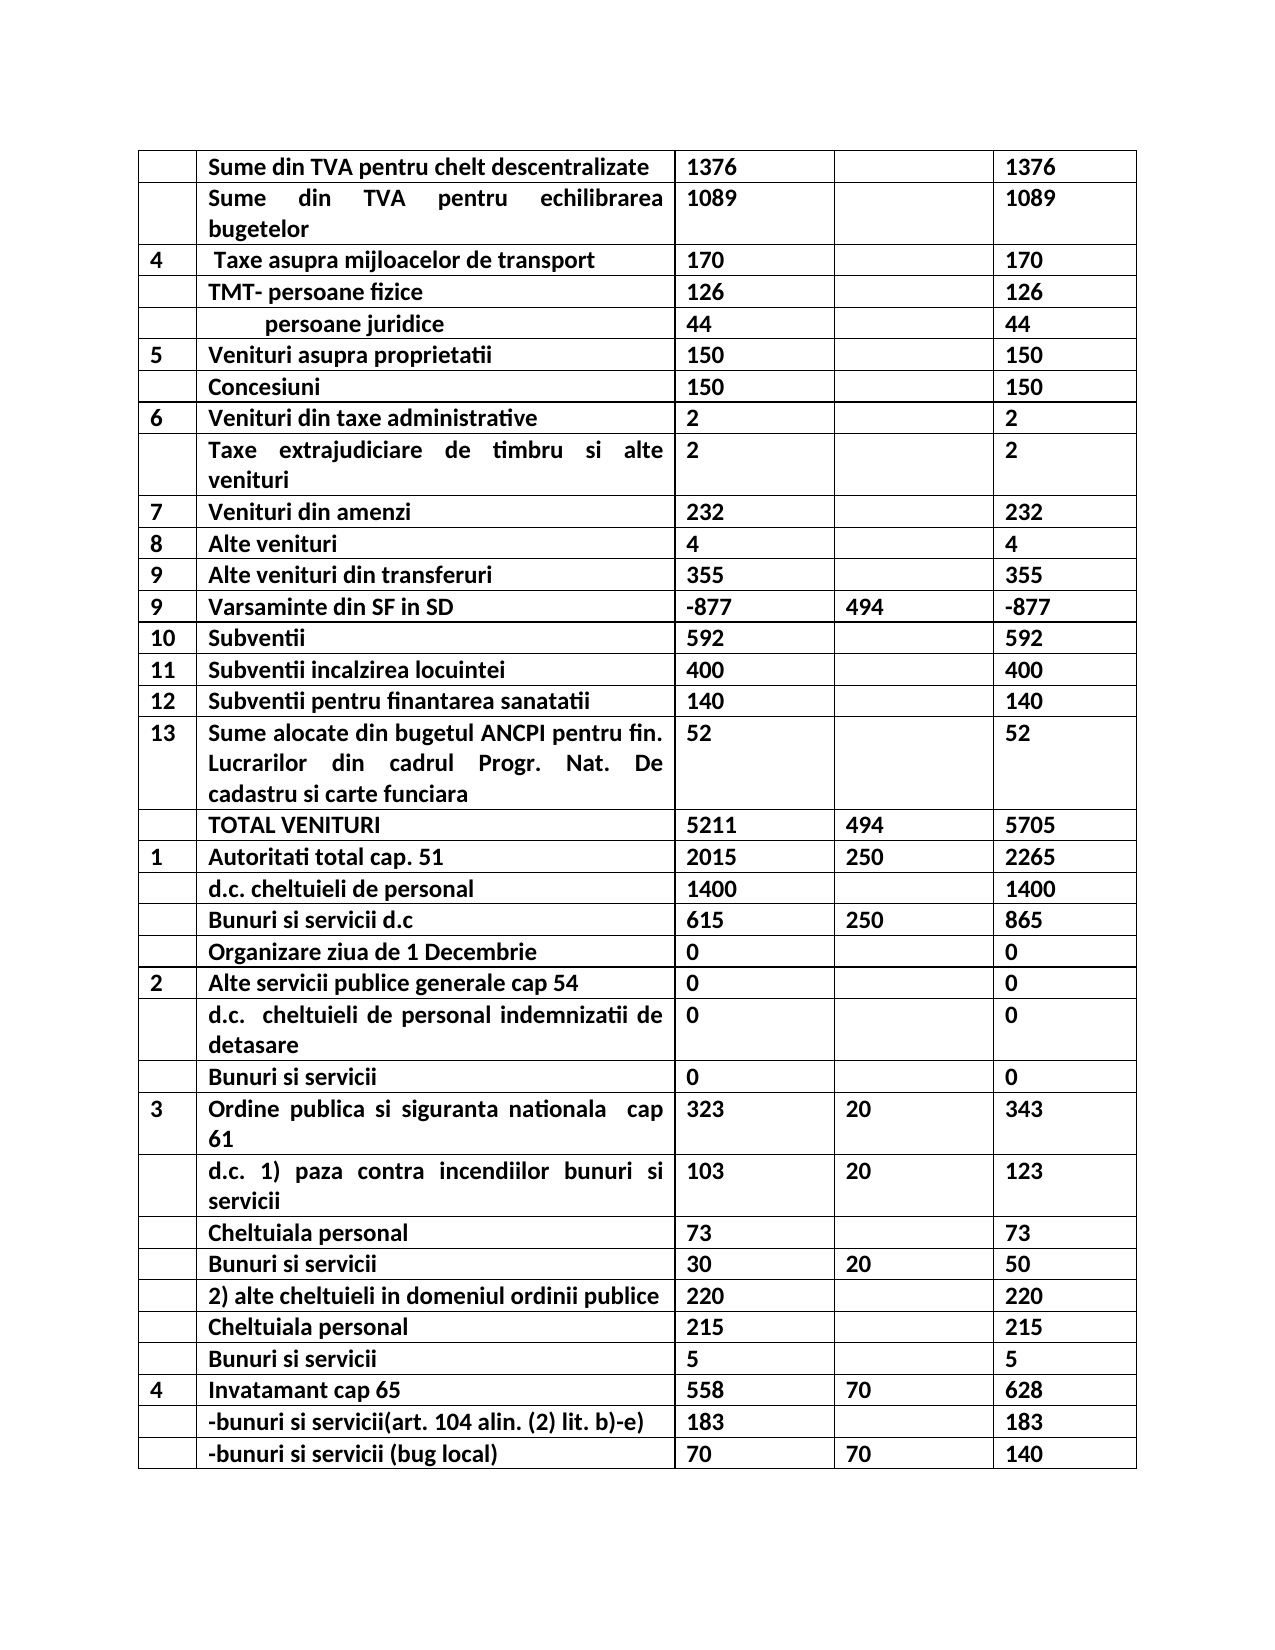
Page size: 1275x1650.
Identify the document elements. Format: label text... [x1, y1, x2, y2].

table_cell 2015 [676, 841, 834, 872]
table_cell 44 [676, 308, 834, 338]
table_cell 1 [139, 841, 196, 872]
table_cell TMT- persoane fizice [197, 276, 674, 307]
table_cell d.c. cheltuieli de personal [197, 873, 674, 903]
table_cell 126 [994, 276, 1136, 307]
table_cell 20 [835, 1155, 993, 1216]
table_cell 3 [139, 1093, 196, 1154]
table_cell Taxe asupra mijloacelor de transport [197, 245, 674, 275]
table_cell Organizare ziua de 1 Decembrie [197, 936, 674, 966]
table_cell 1400 [676, 873, 834, 903]
table_cell 400 [676, 654, 834, 684]
table_cell 5 [139, 339, 196, 370]
table_cell 12 [139, 686, 196, 716]
table_cell [139, 1249, 196, 1279]
table_cell [835, 1280, 993, 1311]
table_cell 232 [676, 496, 834, 527]
table_cell 70 [676, 1438, 834, 1468]
table_cell [139, 1155, 196, 1216]
table_cell 355 [676, 559, 834, 590]
table_cell 232 [994, 496, 1136, 527]
table_cell -bunuri si servicii (bug local) [197, 1438, 674, 1468]
table_cell 0 [994, 968, 1136, 998]
table_cell 9 [139, 559, 196, 590]
table_cell Bunuri si servicii [197, 1249, 674, 1279]
table_cell [835, 1406, 993, 1437]
table_cell [835, 496, 993, 527]
table_cell 2 [139, 968, 196, 998]
table_cell [139, 1438, 196, 1468]
table_cell 73 [994, 1217, 1136, 1247]
table_cell 4 [676, 528, 834, 558]
table_cell [835, 434, 993, 495]
table_cell 343 [994, 1093, 1136, 1154]
table_cell [835, 308, 993, 338]
table_cell 2 [676, 434, 834, 495]
table_cell [139, 434, 196, 495]
table_cell 215 [994, 1312, 1136, 1342]
table_cell 183 [994, 1406, 1136, 1437]
table_cell 2 [676, 403, 834, 433]
table_cell [835, 403, 993, 433]
table_cell 150 [994, 339, 1136, 370]
table_cell [835, 717, 993, 809]
table_cell 0 [994, 936, 1136, 966]
table_cell [139, 1406, 196, 1437]
table_cell [139, 810, 196, 840]
table_cell 2 [994, 434, 1136, 495]
table_cell [835, 339, 993, 370]
table_cell Cheltuiala personal [197, 1312, 674, 1342]
table_cell Autoritati total cap. 51 [197, 841, 674, 872]
table_cell 44 [994, 308, 1136, 338]
table_cell [139, 1312, 196, 1342]
table_cell 5211 [676, 810, 834, 840]
table_cell 5 [994, 1343, 1136, 1374]
table_cell 140 [676, 686, 834, 716]
table_cell Alte venituri [197, 528, 674, 558]
table_cell 592 [676, 623, 834, 653]
table_cell [139, 151, 196, 182]
table_cell 13 [139, 717, 196, 809]
table_cell Invatamant cap 65 [197, 1375, 674, 1405]
table_cell d.c. cheltuieli de personal indemnizatii de detasare [197, 999, 674, 1060]
table_cell Cheltuiala personal [197, 1217, 674, 1247]
table_cell Subventii incalzirea locuintei [197, 654, 674, 684]
table_cell 0 [676, 1061, 834, 1092]
table_cell Sume alocate din bugetul ANCPI pentru fin. Lucrarilor din cadrul Progr. Nat. De cadastru si carte funciara [197, 717, 674, 809]
table_cell -877 [676, 591, 834, 621]
table_cell [139, 1061, 196, 1092]
table_cell [139, 999, 196, 1060]
table_cell Bunuri si servicii [197, 1343, 674, 1374]
table_cell 355 [994, 559, 1136, 590]
table_cell [835, 686, 993, 716]
table_cell [139, 936, 196, 966]
table_cell 250 [835, 841, 993, 872]
table_cell 52 [994, 717, 1136, 809]
table_cell 52 [676, 717, 834, 809]
table_cell [835, 528, 993, 558]
table_cell -877 [994, 591, 1136, 621]
table_cell Ordine publica si siguranta nationala cap 61 [197, 1093, 674, 1154]
table_cell [835, 1217, 993, 1247]
table_cell 8 [139, 528, 196, 558]
table_cell [835, 999, 993, 1060]
table_cell 1376 [676, 151, 834, 182]
table_cell 1089 [676, 183, 834, 244]
table_cell Varsaminte din SF in SD [197, 591, 674, 621]
table_cell 615 [676, 904, 834, 935]
table_cell 0 [994, 1061, 1136, 1092]
table_cell d.c. 1) paza contra incendiilor bunuri si servicii [197, 1155, 674, 1216]
table_cell 4 [139, 245, 196, 275]
table_cell Venituri asupra proprietatii [197, 339, 674, 370]
table_cell [835, 276, 993, 307]
table_cell 400 [994, 654, 1136, 684]
table_cell [835, 873, 993, 903]
table_cell TOTAL VENITURI [197, 810, 674, 840]
table_cell 558 [676, 1375, 834, 1405]
table_cell [835, 936, 993, 966]
table_cell Subventii pentru finantarea sanatatii [197, 686, 674, 716]
table_cell 2265 [994, 841, 1136, 872]
table_cell [835, 1343, 993, 1374]
table_cell 0 [676, 968, 834, 998]
table_cell 215 [676, 1312, 834, 1342]
table_cell 1376 [994, 151, 1136, 182]
table_cell 9 [139, 591, 196, 621]
table_cell [139, 371, 196, 401]
table_cell Bunuri si servicii d.c [197, 904, 674, 935]
table_cell 592 [994, 623, 1136, 653]
table_cell 10 [139, 623, 196, 653]
table_cell [139, 1343, 196, 1374]
table_cell [139, 308, 196, 338]
table_cell 5705 [994, 810, 1136, 840]
table_cell 183 [676, 1406, 834, 1437]
table_cell [835, 151, 993, 182]
table_cell 494 [835, 591, 993, 621]
table_cell 220 [994, 1280, 1136, 1311]
table_cell [139, 1217, 196, 1247]
table_cell Subventii [197, 623, 674, 653]
table_cell 126 [676, 276, 834, 307]
table_cell 150 [994, 371, 1136, 401]
table_cell 123 [994, 1155, 1136, 1216]
table_cell 20 [835, 1249, 993, 1279]
table_cell [139, 183, 196, 244]
table_cell 2) alte cheltuieli in domeniul ordinii publice [197, 1280, 674, 1311]
table_cell 11 [139, 654, 196, 684]
table_cell 50 [994, 1249, 1136, 1279]
table_cell [835, 371, 993, 401]
table_cell 6 [139, 403, 196, 433]
table_cell Concesiuni [197, 371, 674, 401]
table_cell [139, 904, 196, 935]
table_cell [835, 654, 993, 684]
table_cell [835, 968, 993, 998]
table_cell [835, 183, 993, 244]
table_cell [139, 276, 196, 307]
table_cell 5 [676, 1343, 834, 1374]
table_cell 30 [676, 1249, 834, 1279]
table_cell 70 [835, 1375, 993, 1405]
table_cell 0 [676, 936, 834, 966]
table_cell 170 [676, 245, 834, 275]
table_cell 1089 [994, 183, 1136, 244]
table_cell Sume din TVA pentru chelt descentralizate [197, 151, 674, 182]
table_cell [835, 1312, 993, 1342]
table_cell 628 [994, 1375, 1136, 1405]
table_cell 250 [835, 904, 993, 935]
table_cell Taxe extrajudiciare de timbru si alte venituri [197, 434, 674, 495]
table_cell 865 [994, 904, 1136, 935]
table_cell [139, 1280, 196, 1311]
table_cell 7 [139, 496, 196, 527]
table_cell 103 [676, 1155, 834, 1216]
table_cell [139, 873, 196, 903]
table_cell 323 [676, 1093, 834, 1154]
table_cell [835, 623, 993, 653]
table_cell 2 [994, 403, 1136, 433]
table_cell Bunuri si servicii [197, 1061, 674, 1092]
table_cell 140 [994, 1438, 1136, 1468]
table_cell 4 [994, 528, 1136, 558]
table_cell 4 [139, 1375, 196, 1405]
table_cell 0 [676, 999, 834, 1060]
table_cell 0 [994, 999, 1136, 1060]
table_cell [835, 1061, 993, 1092]
table_cell Venituri din taxe administrative [197, 403, 674, 433]
table_cell [835, 245, 993, 275]
table_cell 150 [676, 339, 834, 370]
table_cell 70 [835, 1438, 993, 1468]
table_cell 20 [835, 1093, 993, 1154]
table_cell Venituri din amenzi [197, 496, 674, 527]
table_cell persoane juridice [197, 308, 674, 338]
table_cell [835, 559, 993, 590]
table_cell 150 [676, 371, 834, 401]
table_cell 1400 [994, 873, 1136, 903]
table_cell 140 [994, 686, 1136, 716]
table_cell 73 [676, 1217, 834, 1247]
table_cell 494 [835, 810, 993, 840]
table_cell 170 [994, 245, 1136, 275]
table_cell Alte venituri din transferuri [197, 559, 674, 590]
table_cell Sume din TVA pentru echilibrarea bugetelor [197, 183, 674, 244]
table_cell -bunuri si servicii(art. 104 alin. (2) lit. b)-e) [197, 1406, 674, 1437]
table_cell 220 [676, 1280, 834, 1311]
table_cell Alte servicii publice generale cap 54 [197, 968, 674, 998]
